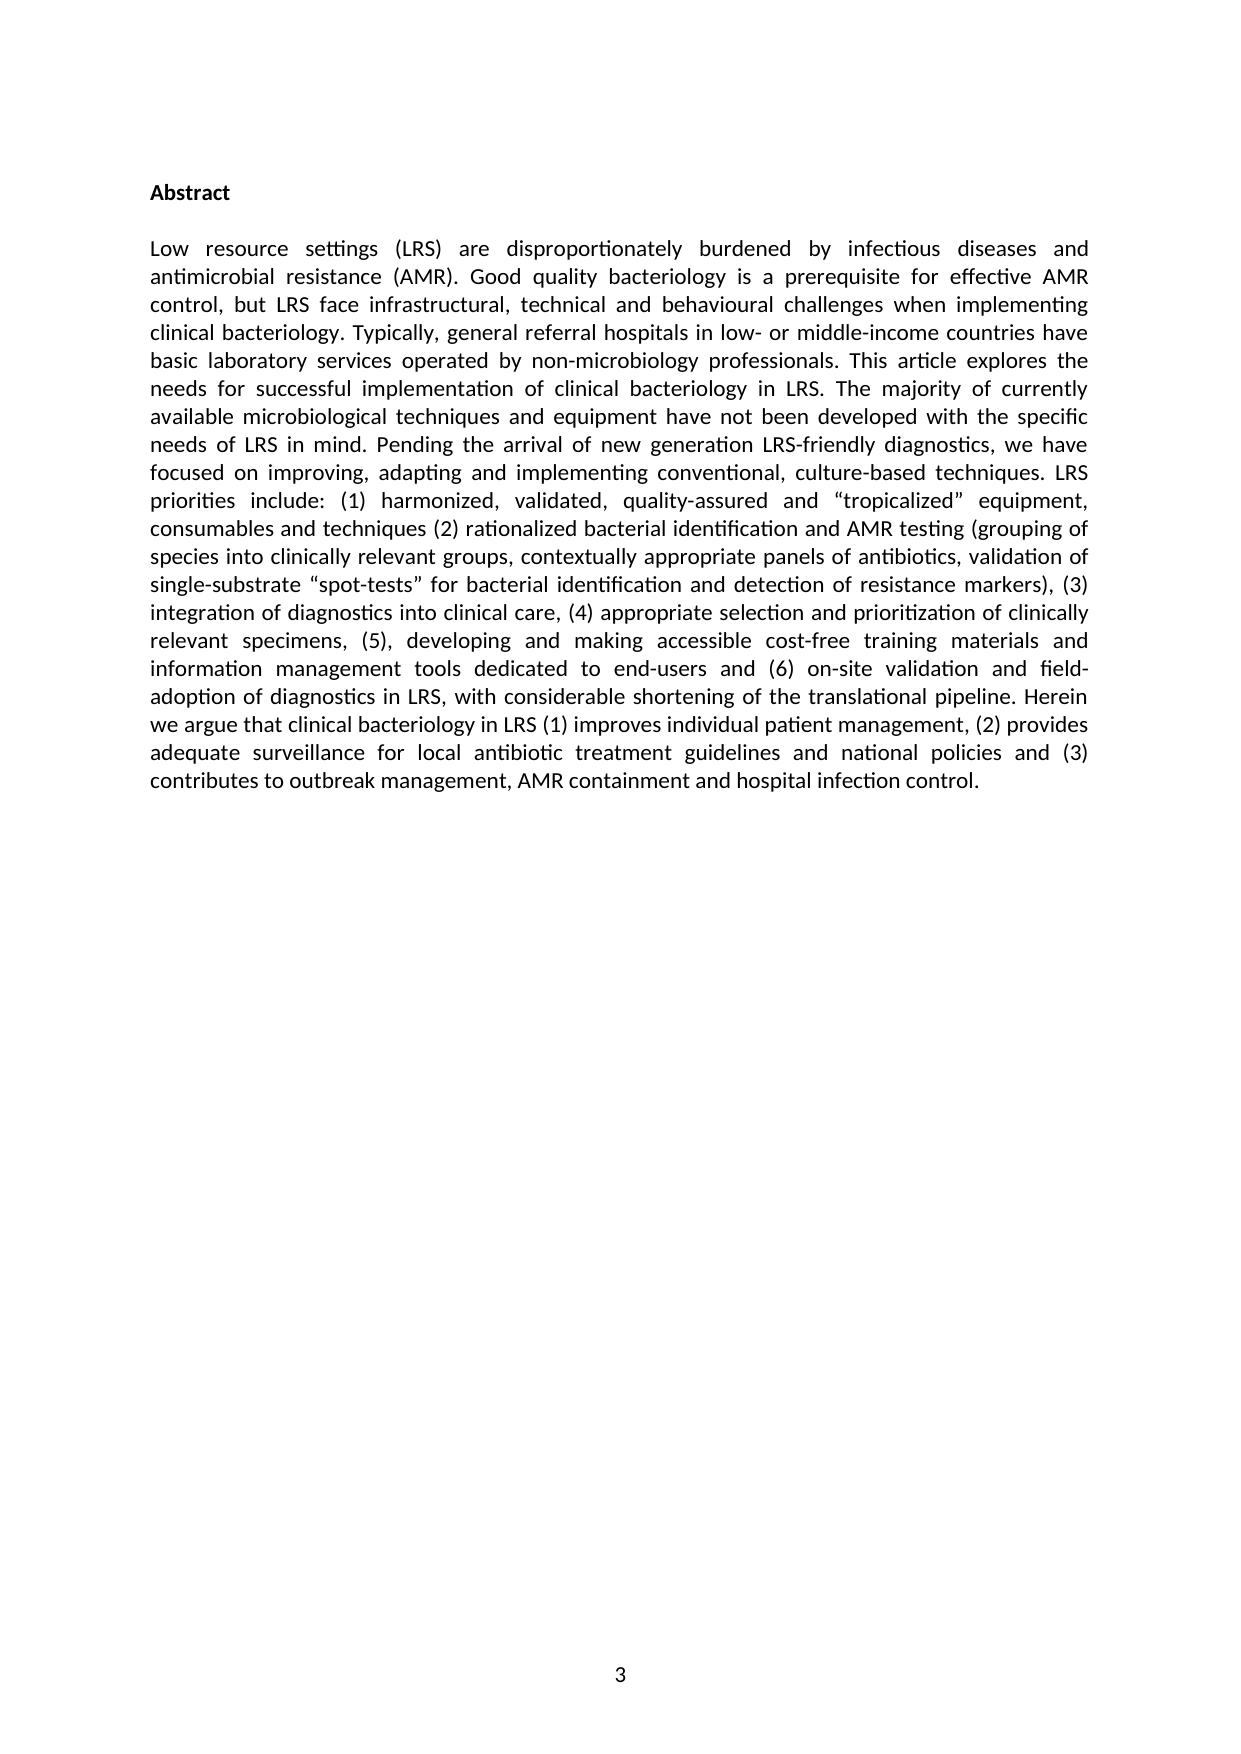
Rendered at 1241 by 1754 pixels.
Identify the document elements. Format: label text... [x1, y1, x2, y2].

text Low resource settings (LRS) are disproportionately burdened by infectious diseases and antimicrobial resistance (AMR). Good quality bacteriology is a prerequisite for effective AMR control, but LRS face infrastructural, technical and behavioural challenges when implementing clinical bacteriology. Typically, general referral hospitals in low- or middle-income countries have basic laboratory services operated by non-microbiology professionals. This article explores the needs for successful implementation of clinical bacteriology in LRS. The majority of currently available microbiological techniques and equipment have not been developed with the specific needs of LRS in mind. Pending the arrival of new generation LRS-friendly diagnostics, we have focused on improving, adapting and implementing conventional, culture-based techniques. LRS priorities include: (1) harmonized, validated, quality-assured and “tropicalized” equipment, consumables and techniques (2) rationalized bacterial identification and AMR testing (grouping of species into clinically relevant groups, contextually appropriate panels of antibiotics, validation of single-substrate “spot-tests” for bacterial identification and detection of resistance markers), (3) integration of diagnostics into clinical care, (4) appropriate selection and prioritization of clinically relevant specimens, (5), developing and making accessible cost-free training materials and information management tools dedicated to end-users and (6) on-site validation and field-adoption of diagnostics in LRS, with considerable shortening of the translational pipeline. Herein we argue that clinical bacteriology in LRS (1) improves individual patient management, (2) provides adequate surveillance for local antibiotic treatment guidelines and national policies and (3) contributes to outbreak management, AMR containment and hospital infection control. [150, 234, 1090, 794]
subtitle Abstract [150, 178, 1090, 206]
